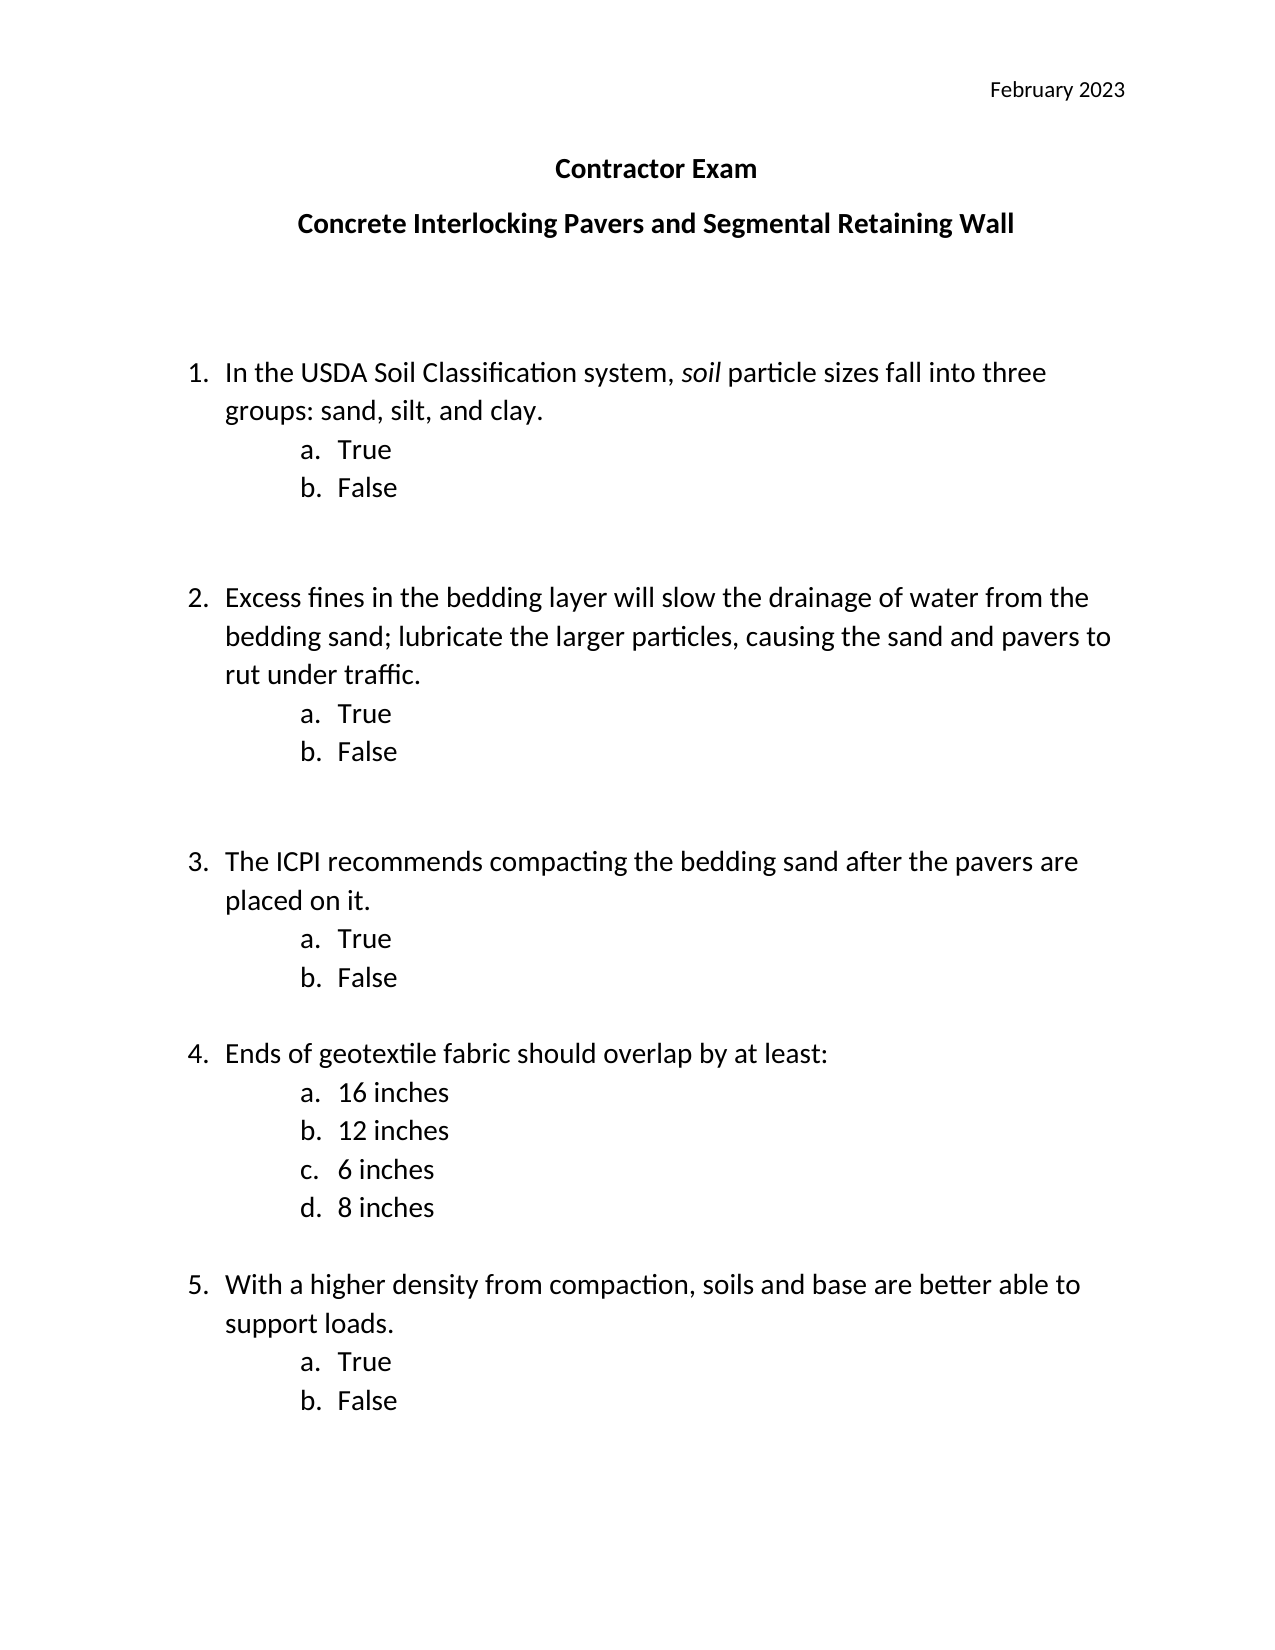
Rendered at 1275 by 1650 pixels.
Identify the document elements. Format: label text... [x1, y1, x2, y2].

list 6 inches [300, 1151, 1125, 1187]
list 16 inches [300, 1074, 1125, 1110]
list True [300, 1343, 1125, 1379]
list True [300, 695, 1125, 730]
text Contractor Exam [187, 150, 1125, 186]
list False [300, 469, 1125, 505]
text Concrete Interlocking Pavers and Segmental Retaining Wall [187, 205, 1125, 241]
list In the USDA Soil Classification system, soil particle sizes fall into three groups: sand, silt, and clay. [187, 354, 1125, 428]
list False [300, 733, 1125, 769]
list True [300, 920, 1125, 956]
list The ICPI recommends compacting the bedding sand after the pavers are placed on it. [187, 843, 1125, 917]
list False [300, 1382, 1125, 1417]
list True [300, 431, 1125, 466]
list Excess fines in the bedding layer will slow the drainage of water from the bedding sand; lubricate the larger particles, causing the sand and pavers to rut under traffic. [187, 579, 1125, 692]
list With a higher density from compaction, soils and base are better able to support loads. [187, 1266, 1125, 1340]
list False [300, 959, 1125, 994]
list 8 inches [300, 1189, 1125, 1225]
list Ends of geotextile fabric should overlap by at least: [187, 1036, 1125, 1071]
list 12 inches [300, 1112, 1125, 1148]
